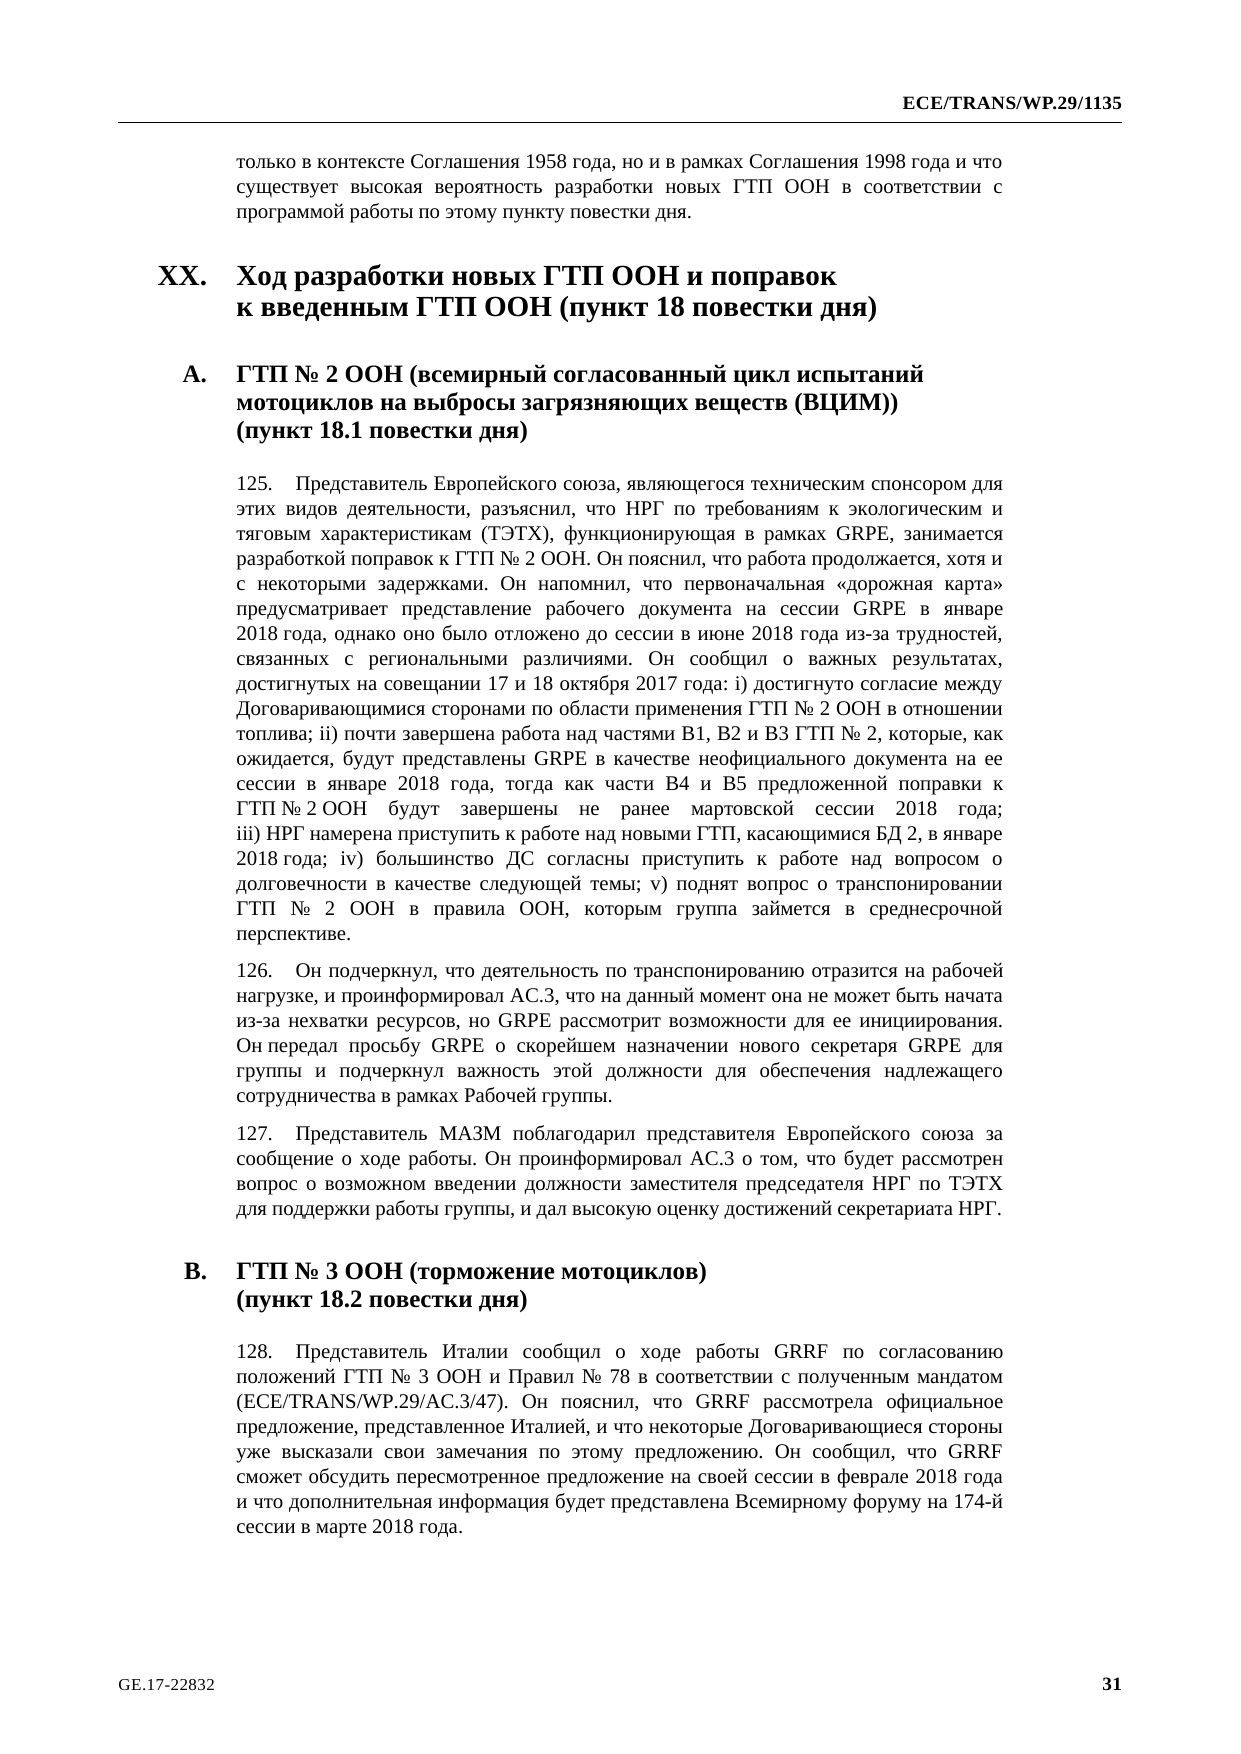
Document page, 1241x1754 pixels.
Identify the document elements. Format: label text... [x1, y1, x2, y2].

text 125. Представитель Европейского союза, являющегося техническим спонсором для этих видов деятельности, разъяснил, что НРГ по требованиям к экологическим и тяговым характеристикам (ТЭТХ), функционирующая в рамках GRPE, занимается разработкой поправок к ГТП № 2 ООН. Он пояснил, что работа продолжается, хотя и с некоторыми задержками. Он напомнил, что первоначальная «дорожная карта» предусматривает представление рабочего документа на сессии GRPE в январе 2018 года, однако оно было отложено до сессии в июне 2018 года из-за трудностей, связанных с региональными различиями. Он сообщил о важных результатах, достигнутых на совещании 17 и 18 октября 2017 года: i) достигнуто согласие между Договаривающимися сторонами по области применения ГТП № 2 ООН в отношении топлива; ii) почти завершена работа над частями В1, В2 и В3 ГТП № 2, которые, как ожидается, будут представлены GRPE в качестве неофициального документа на ее сессии в январе 2018 года, тогда как части B4 и B5 предложенной поправки к ГТП № 2 ООН будут завершены не ранее мартовской сессии 2018 года; iii) НРГ намерена приступить к работе над новыми ГТП, касающимися БД 2, в январе 2018 года; iv) большинство ДС согласны приступить к работе над вопросом о долговечности в качестве следующей темы; v) поднят вопрос о транспонировании ГТП № 2 ООН в правила ООН, которым группа займется в среднесрочной перспективе. [236, 469, 1004, 944]
text XX. Ход разработки новых ГТП ООН и поправок к введенным ГТП ООН (пункт 18 повестки дня) [118, 260, 1004, 323]
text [236, 148, 1004, 223]
text 126. Он подчеркнул, что деятельность по транспонированию отразится на рабочей нагрузке, и проинформировал AC.3, что на данный момент она не может быть начата из-за нехватки ресурсов, но GRPE рассмотрит возможности для ее инициирования. Он передал просьбу GRPE о скорейшем назначении нового секретаря GRPE для группы и подчеркнул важность этой должности для обеспечения надлежащего сотрудничества в рамках Рабочей группы. [236, 957, 1004, 1107]
text 127. Представитель МАЗМ поблагодарил представителя Европейского союза за сообщение о ходе работы. Он проинформировал АС.3 о том, что будет рассмотрен вопрос о возможном введении должности заместителя председателя НРГ по ТЭТХ для поддержки работы группы, и дал высокую оценку достижений секретариата НРГ. [236, 1119, 1004, 1219]
text B. ГТП № 3 ООН (торможение мотоциклов) (пункт 18.2 повестки дня) [118, 1257, 1004, 1313]
text A. ГТП № 2 ООН (всемирный согласованный цикл испытаний мотоциклов на выбросы загрязняющих веществ (ВЦИМ)) (пункт 18.1 повестки дня) [118, 360, 1004, 444]
text 128. Представитель Италии сообщил о ходе работы GRRF по согласованию положений ГТП № 3 ООН и Правил № 78 в соответствии с полученным мандатом (ECE/TRANS/WP.29/AC.3/47). Он пояснил, что GRRF рассмотрела официальное предложение, представленное Италией, и что некоторые Договаривающиеся стороны уже высказали свои замечания по этому предложению. Он сообщил, что GRRF сможет обсудить пересмотренное предложение на своей сессии в феврале 2018 года и что дополнительная информация будет представлена Всемирному форуму на 174-й сессии в марте 2018 года. [236, 1338, 1004, 1538]
